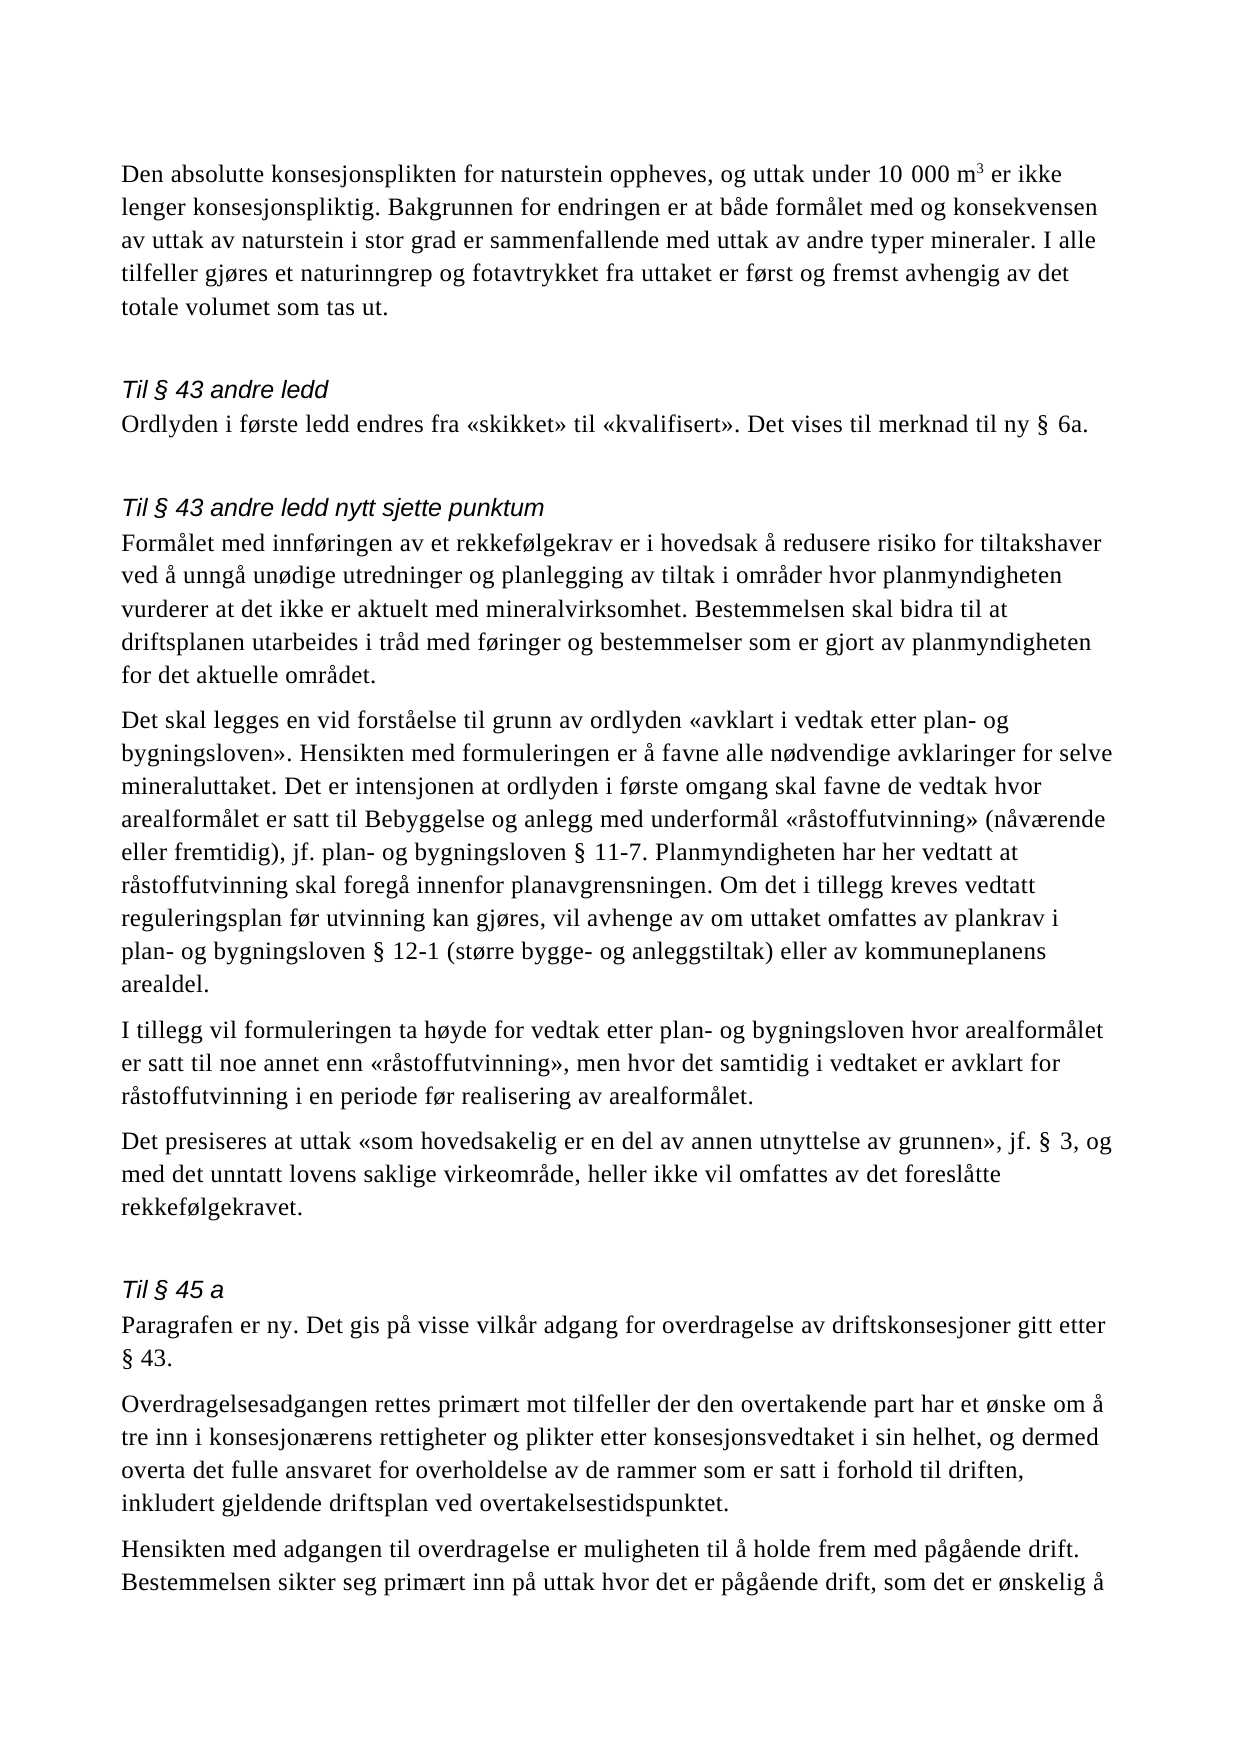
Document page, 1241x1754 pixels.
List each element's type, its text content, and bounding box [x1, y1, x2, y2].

text Det presiseres at uttak «som hovedsakelig er en del av annen utnyttelse av grunnen», jf. § 3, og med det unntatt lovens saklige virkeområde, heller ikke vil omfattes av det foreslåtte rekkefølgekravet. [121, 1126, 1119, 1221]
text Til § 45 a [121, 1276, 1119, 1304]
text Til § 43 andre ledd [121, 374, 1119, 403]
text Paragrafen er ny. Det gis på visse vilkår adgang for overdragelse av driftskonsesjoner gitt etter § 43. [121, 1311, 1119, 1372]
text Til § 43 andre ledd nytt sjette punktum [121, 493, 1119, 521]
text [121, 1534, 1119, 1595]
text Overdragelsesadgangen rettes primært mot tilfeller der den overtakende part har et ønske om å tre inn i konsesjonærens rettigheter og plikter etter konsesjonsvedtaket i sin helhet, og dermed overta det fulle ansvaret for overholdelse av de rammer som er satt i forhold til driften, inkludert gjeldende driftsplan ved overtakelsestidspunktet. [121, 1389, 1119, 1517]
text Ordlyden i første ledd endres fra «skikket» til «kvalifisert». Det vises til merknad til ny § 6a. [121, 409, 1119, 438]
text I tillegg vil formuleringen ta høyde for vedtak etter plan- og bygningsloven hvor arealformålet er satt til noe annet enn «råstoffutvinning», men hvor det samtidig i vedtaket er avklart for råstoffutvinning i en periode før realisering av arealformålet. [121, 1015, 1119, 1110]
text Den absolutte konsesjonsplikten for naturstein oppheves, og uttak under 10 000 m3 er ikke lenger konsesjonspliktig. Bakgrunnen for endringen er at både formålet med og konsekvensen av uttak av naturstein i stor grad er sammenfallende med uttak av andre typer mineraler. I alle tilfeller gjøres et naturinngrep og fotavtrykket fra uttaket er først og fremst avhengig av det totale volumet som tas ut. [121, 159, 1119, 320]
text Formålet med innføringen av et rekkefølgekrav er i hovedsak å redusere risiko for tiltakshaver ved å unngå unødige utredninger og planlegging av tiltak i områder hvor planmyndigheten vurderer at det ikke er aktuelt med mineralvirksomhet. Bestemmelsen skal bidra til at driftsplanen utarbeides i tråd med føringer og bestemmelser som er gjort av planmyndigheten for det aktuelle området. [121, 528, 1119, 688]
text Det skal legges en vid forståelse til grunn av ordlyden «avklart i vedtak etter plan- og bygningsloven». Hensikten med formuleringen er å favne alle nødvendige avklaringer for selve mineraluttaket. Det er intensjonen at ordlyden i første omgang skal favne de vedtak hvor arealformålet er satt til Bebyggelse og anlegg med underformål «råstoffutvinning» (nåværende eller fremtidig), jf. plan- og bygningsloven § 11-7. Planmyndigheten har her vedtatt at råstoffutvinning skal foregå innenfor planavgrensningen. Om det i tillegg kreves vedtatt reguleringsplan før utvinning kan gjøres, vil avhenge av om uttaket omfattes av plankrav i plan- og bygningsloven § 12-1 (større bygge- og anleggstiltak) eller av kommuneplanens arealdel. [121, 705, 1119, 998]
